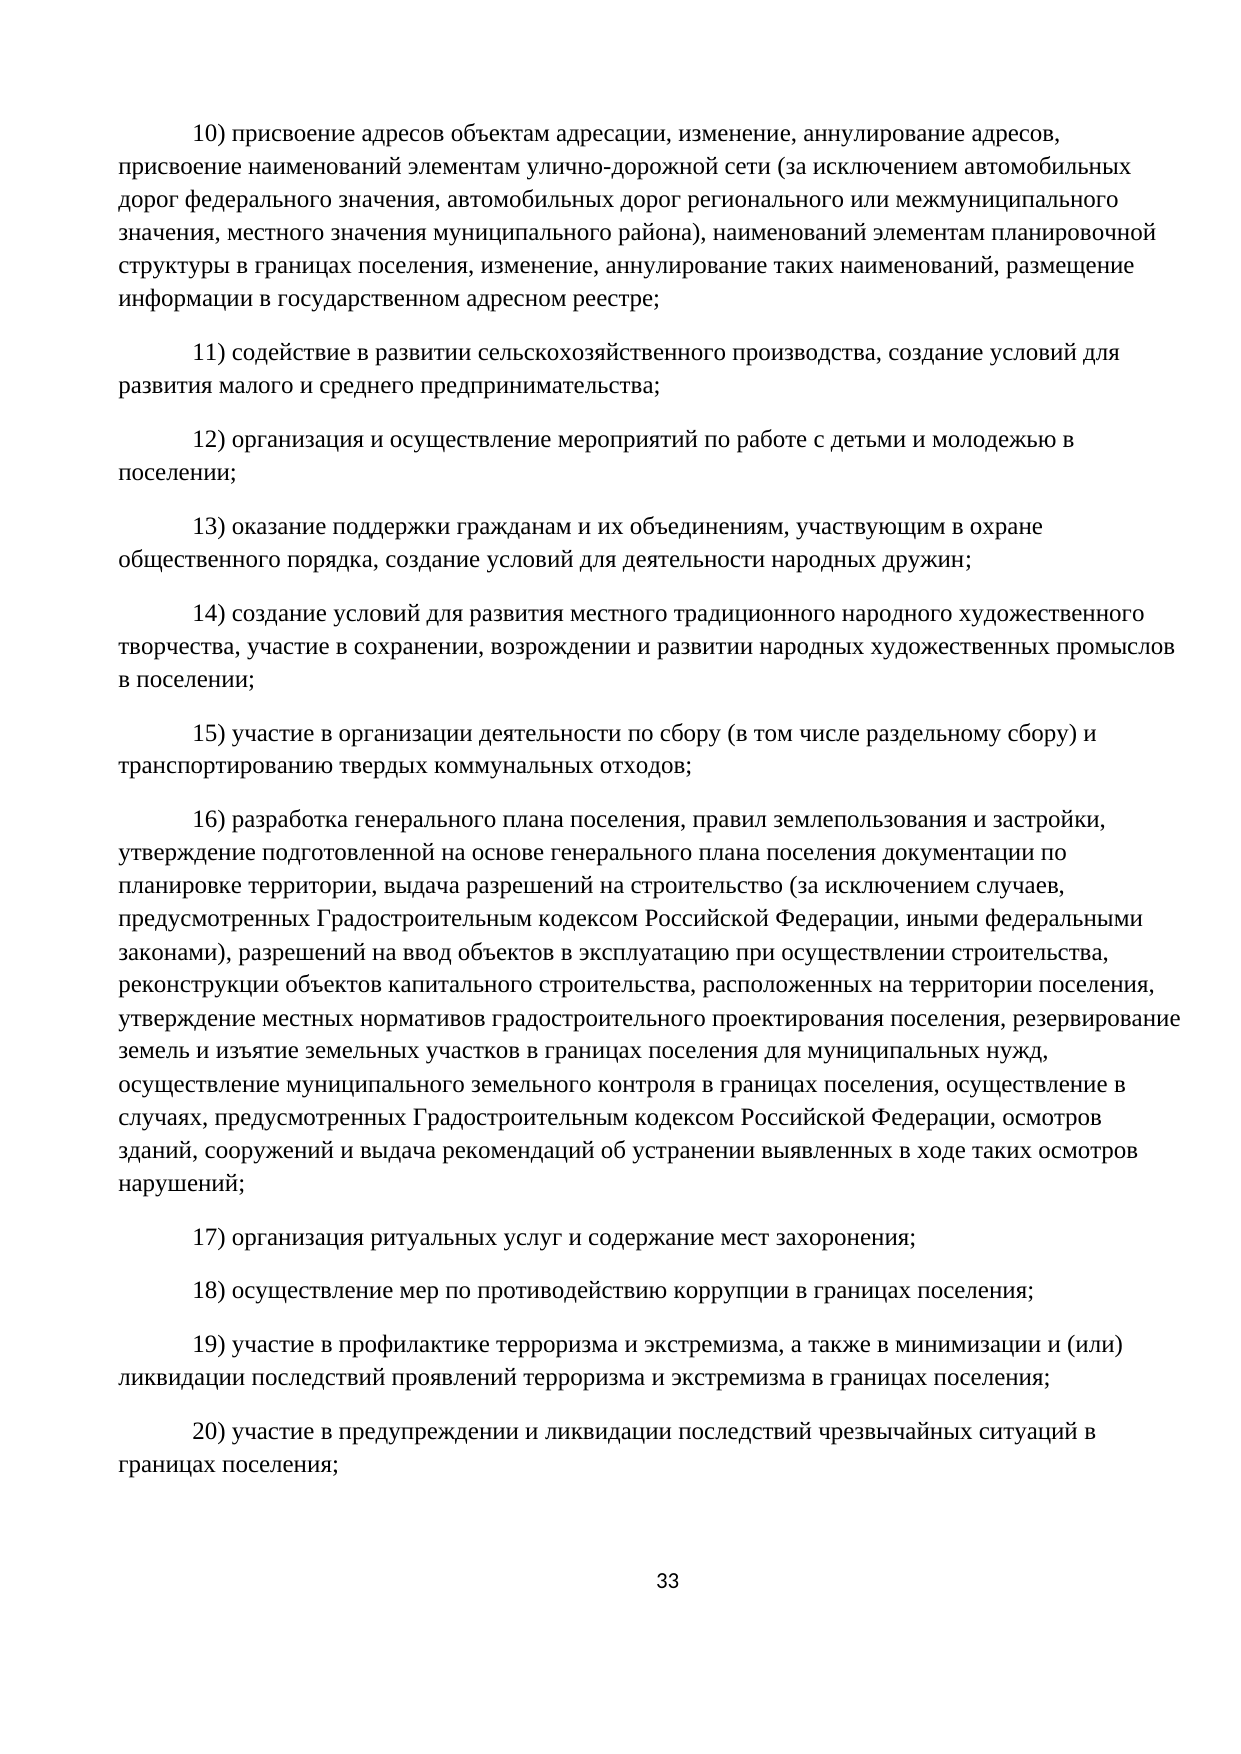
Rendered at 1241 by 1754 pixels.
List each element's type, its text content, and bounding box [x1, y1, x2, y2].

text 11) содействие в развитии сельскохозяйственного производства, создание условий для развития малого и среднего предпринимательства; [118, 337, 1181, 399]
text 14) создание условий для развития местного традиционного народного художественного творчества, участие в сохранении, возрождении и развитии народных художественных промыслов в поселении; [118, 598, 1181, 692]
text 19) участие в профилактике терроризма и экстремизма, а также в минимизации и (или) ликвидации последствий проявлений терроризма и экстремизма в границах поселения; [118, 1329, 1181, 1391]
text 16) разработка генерального плана поселения, правил землепользования и застройки, утверждение подготовленной на основе генерального плана поселения документации по планировке территории, выдача разрешений на строительство (за исключением случаев, предусмотренных Градостроительным кодексом Российской Федерации, иными федеральными законами), разрешений на ввод объектов в эксплуатацию при осуществлении строительства, реконструкции объектов капитального строительства, расположенных на территории поселения, утверждение местных нормативов градостроительного проектирования поселения, резервирование земель и изъятие земельных участков в границах поселения для муниципальных нужд, осуществление муниципального земельного контроля в границах поселения, осуществление в случаях, предусмотренных Градостроительным кодексом Российской Федерации, осмотров зданий, сооружений и выдача рекомендаций об устранении выявленных в ходе таких осмотров нарушений; [118, 804, 1181, 1196]
text 18) осуществление мер по противодействию коррупции в границах поселения; [118, 1275, 1181, 1304]
text 15) участие в организации деятельности по сбору (в том числе раздельному сбору) и транспортированию твердых коммунальных отходов; [118, 718, 1181, 779]
text 12) организация и осуществление мероприятий по работе с детьми и молодежью в поселении; [118, 424, 1181, 486]
text 17) организация ритуальных услуг и содержание мест захоронения; [118, 1222, 1181, 1250]
text 10) присвоение адресов объектам адресации, изменение, аннулирование адресов, присвоение наименований элементам улично-дорожной сети (за исключением автомобильных дорог федерального значения, автомобильных дорог регионального или межмуниципального значения, местного значения муниципального района), наименований элементам планировочной структуры в границах поселения, изменение, аннулирование таких наименований, размещение информации в государственном адресном реестре; [118, 118, 1181, 312]
text 20) участие в предупреждении и ликвидации последствий чрезвычайных ситуаций в границах поселения; [118, 1416, 1181, 1478]
text 13) оказание поддержки гражданам и их объединениям, участвующим в охране общественного порядка, создание условий для деятельности народных дружин; [118, 511, 1181, 573]
